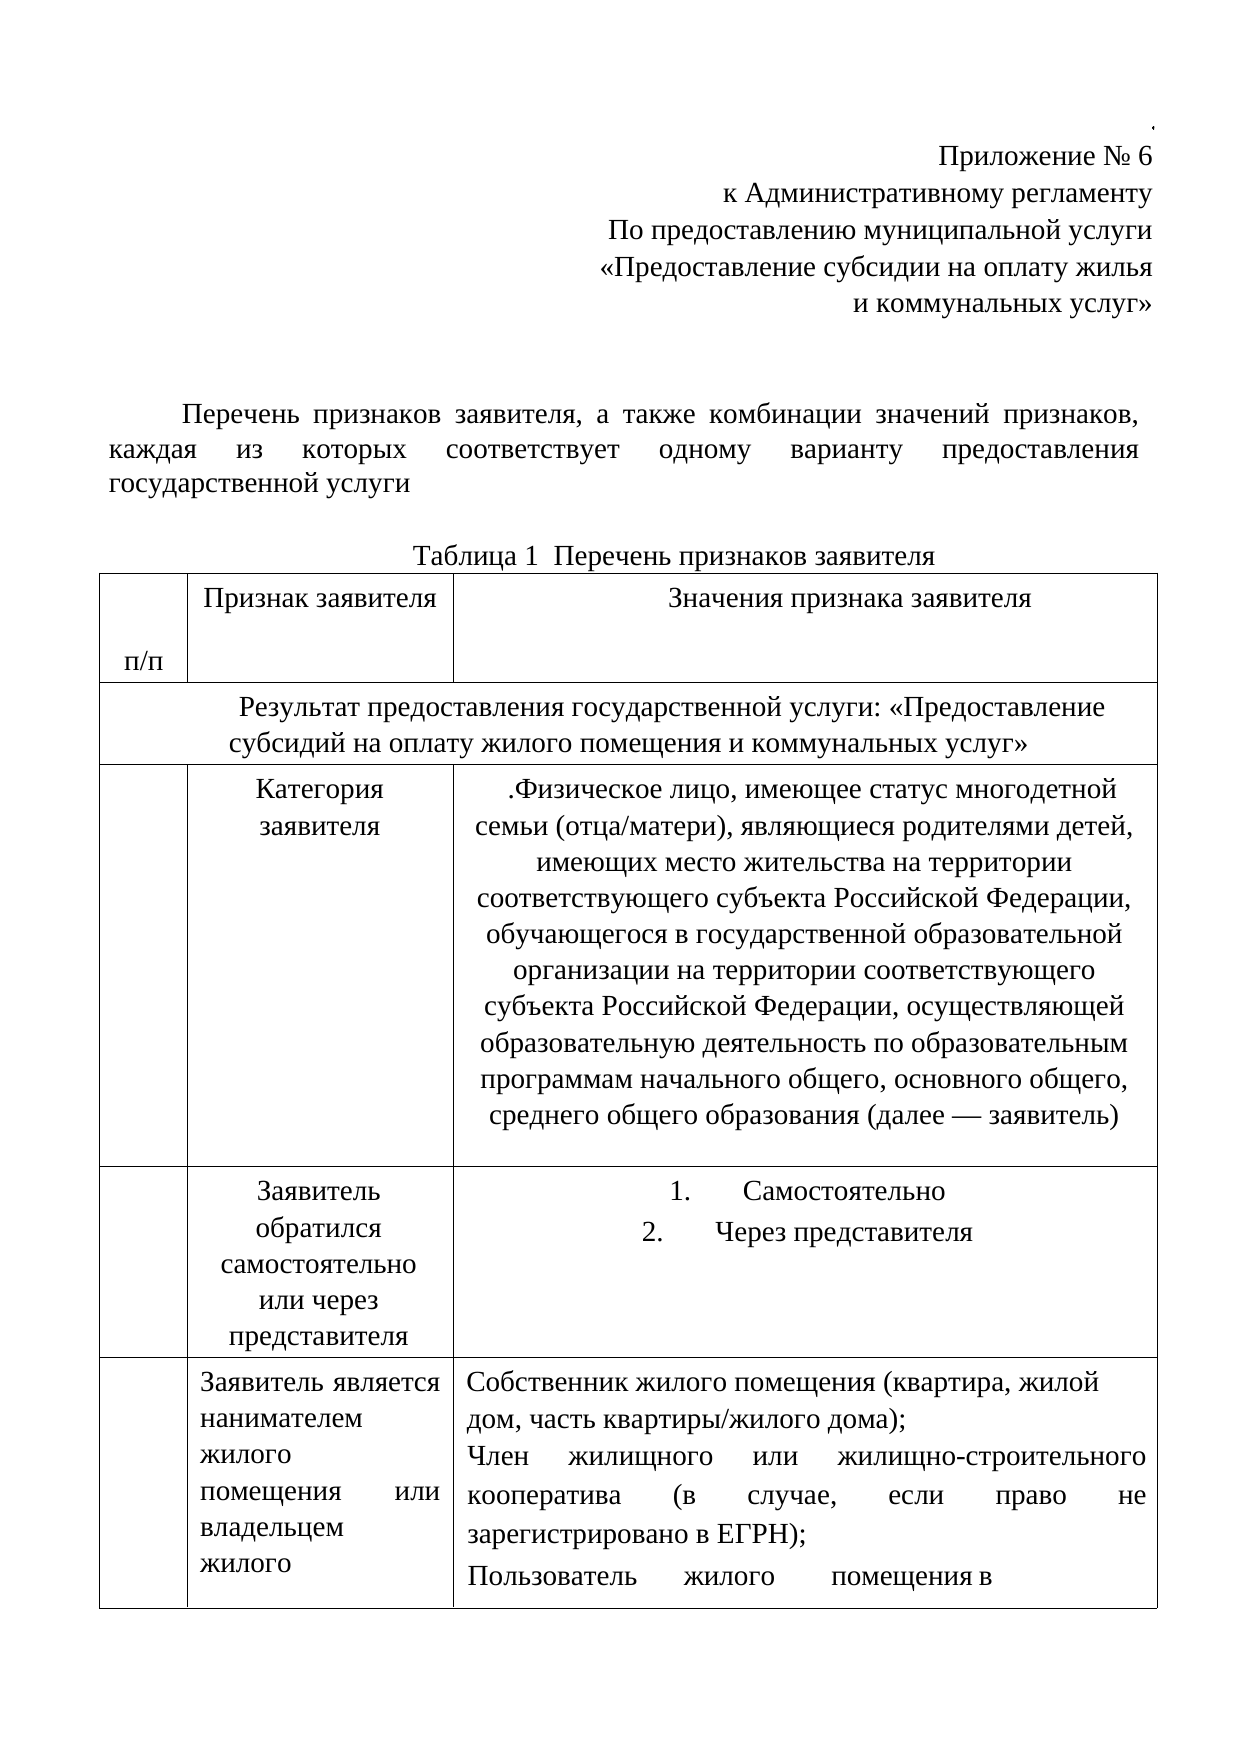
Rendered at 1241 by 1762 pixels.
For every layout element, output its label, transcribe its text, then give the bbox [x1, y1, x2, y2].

text По предоставлению муниципальной услуги [108, 212, 1153, 245]
table_header п/п [100, 574, 187, 682]
table_header Признак заявителя [188, 574, 453, 682]
table_cell [100, 765, 187, 1166]
text к Административному регламенту [108, 175, 1153, 208]
table_cell .Физическое лицо, имеющее статус многодетной семьи (отца/матери), являющиеся родителями детей, имеющих место жительства на территории соответствующего субъекта Российской Федерации, обучающегося в государственной образовательной организации на территории соответствующего субъекта Российской Федерации, осуществляющей образовательную деятельность по образовательным программам начального общего, основного общего, среднего общего образования (далее — заявитель) [454, 765, 1157, 1166]
text Приложение № 6 [108, 138, 1153, 172]
table_cell Заявитель обратился самостоятельно или через представителя [188, 1167, 453, 1357]
table_cell Результат предоставления государственной услуги: «Предоставление субсидий на оплату жилого помещения и коммунальных услуг» [100, 683, 1157, 764]
text «Предоставление субсидии на оплату жилья [108, 249, 1153, 282]
table_header Значения признака заявителя [454, 574, 1157, 682]
table_cell [100, 1358, 187, 1607]
table_cell Категория заявителя [188, 765, 453, 1166]
table_cell [100, 1167, 187, 1357]
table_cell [454, 1358, 1157, 1607]
text и коммунальных услуг» [108, 286, 1153, 319]
table_cell Самостоятельно Через представителя [454, 1167, 1157, 1357]
text Перечень признаков заявителя, а также комбинации значений признаков, каждая из которых соответствует одному варианту предоставления государственной услуги [108, 396, 1140, 499]
text Таблица 1 Перечень признаков заявителя [197, 538, 1151, 571]
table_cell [188, 1358, 453, 1607]
